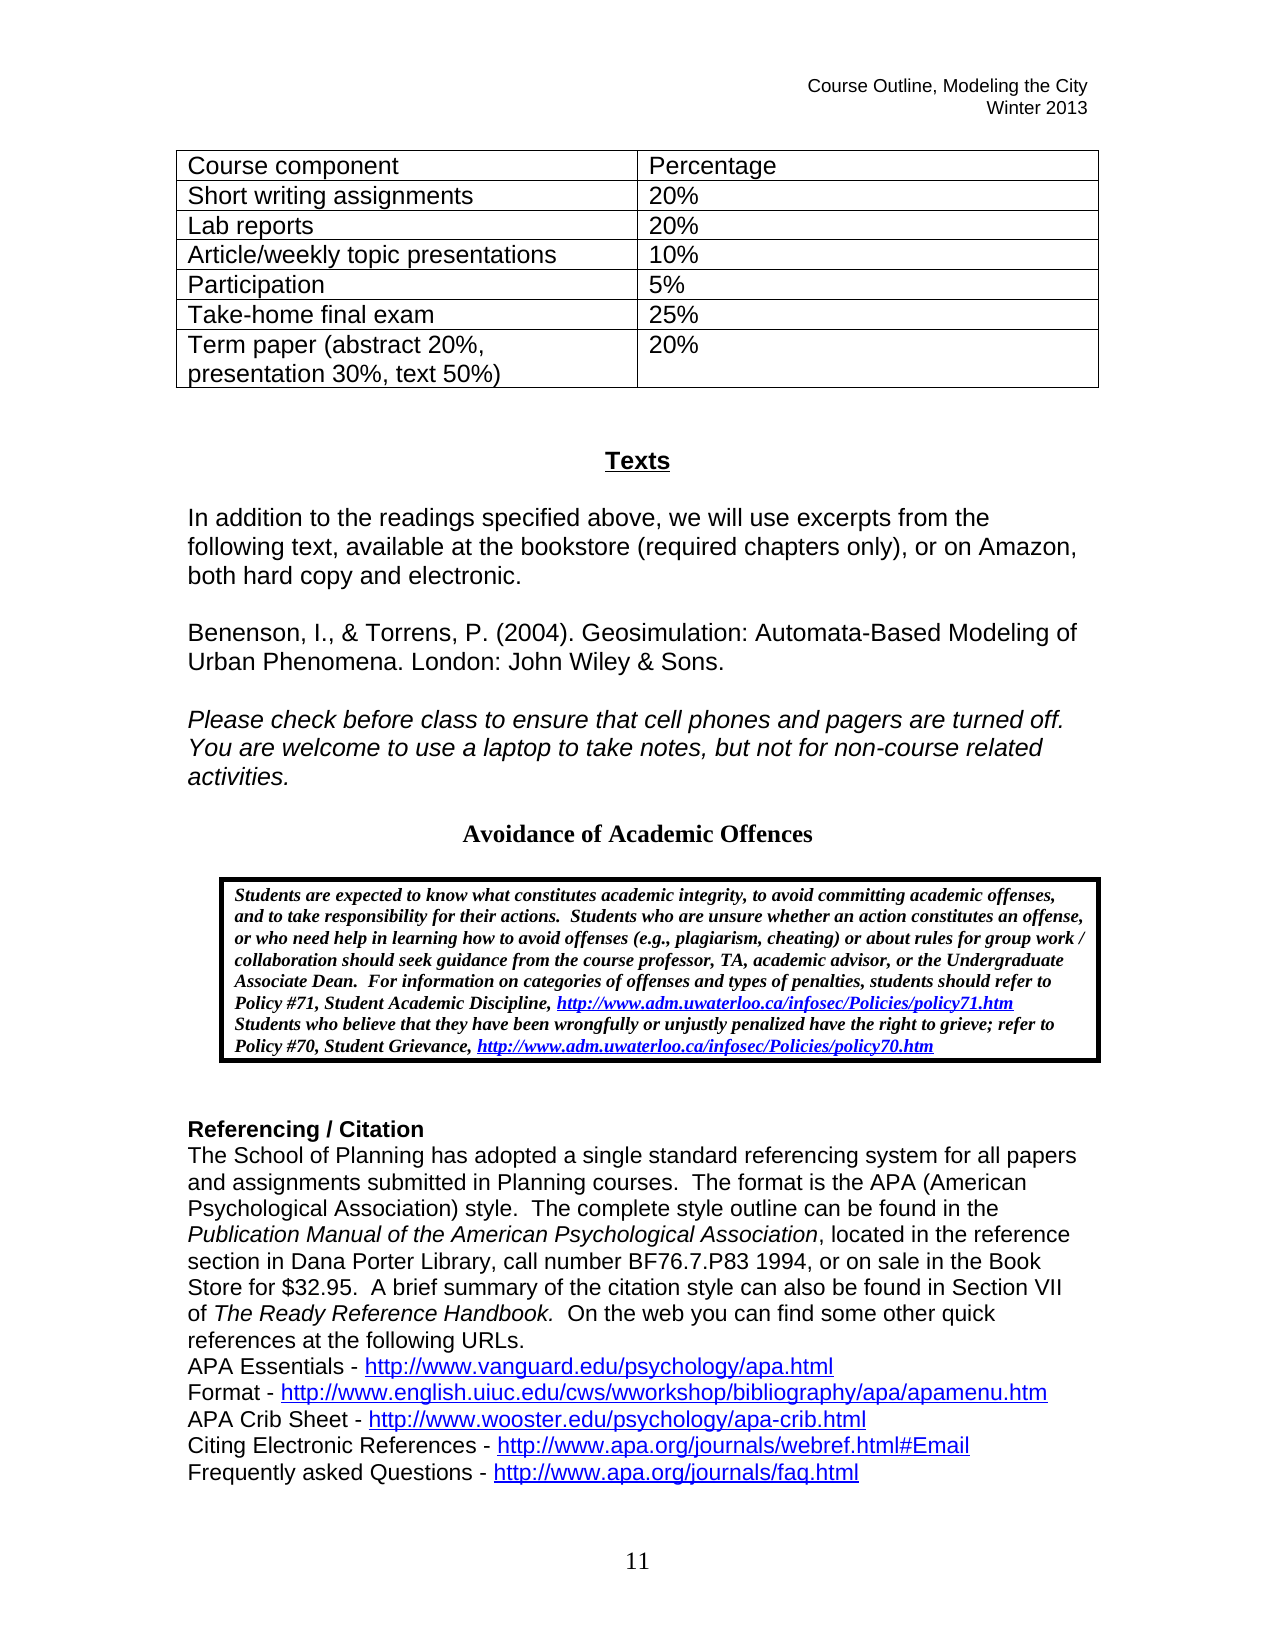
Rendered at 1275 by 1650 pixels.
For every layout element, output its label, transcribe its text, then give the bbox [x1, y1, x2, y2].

text Format - http://www.english.uiuc.edu/cws/wworkshop/bibliography/apa/apamenu.htm [187, 1379, 1087, 1406]
text Benenson, I., & Torrens, P. (2004). Geosimulation: Automata-Based Modeling of Urban Phenomena. London: John Wiley & Sons. [187, 618, 1087, 676]
table_cell 5% [638, 270, 1098, 299]
table_cell 20% [638, 211, 1098, 239]
text APA Essentials - http://www.vanguard.edu/psychology/apa.html [187, 1353, 1087, 1379]
text Texts [187, 446, 1087, 474]
text Students are expected to know what constitutes academic integrity, to avoid committing academic offenses, and to take responsibility for their actions. Students who are unsure whether an action constitutes an offense, or who need help in learning how to avoid offenses (e.g., plagiarism, cheating) or about rules for group work / collaboration should seek guidance from the course professor, TA, academic advisor, or the Undergraduate Associate Dean. For information on categories of offenses and types of penalties, students should refer to Policy #71, Student Academic Discipline, http://www.adm.uwaterloo.ca/infosec/Policies/policy71.htm Students who believe that they have been wrongfully or unjustly penalized have the right to grieve; refer to Policy #70, Student Grievance, http://www.adm.uwaterloo.ca/infosec/Policies/policy70.htm [224, 882, 1096, 1058]
table_cell 20% [638, 330, 1098, 387]
text Citing Electronic References - http://www.apa.org/journals/webref.html#Email [187, 1432, 1087, 1458]
table_cell Article/weekly topic presentations [177, 240, 637, 269]
table_cell Lab reports [177, 211, 637, 239]
text The School of Planning has adopted a single standard referencing system for all papers and assignments submitted in Planning courses. The format is the APA (American Psychological Association) style. The complete style outline can be found in the Publication Manual of the American Psychological Association, located in the reference section in Dana Porter Library, call number BF76.7.P83 1994, or on sale in the Book Store for $32.95. A brief summary of the citation style can also be found in Section VII of The Ready Reference Handbook. On the web you can find some other quick references at the following URLs. [187, 1142, 1087, 1353]
text Referencing / Citation [187, 1116, 1087, 1142]
text APA Crib Sheet - http://www.wooster.edu/psychology/apa-crib.html [187, 1406, 1087, 1432]
text Please check before class to ensure that cell phones and pagers are turned off. You are welcome to use a laptop to take notes, but not for non-course related activities. [187, 704, 1087, 791]
table_header Percentage [638, 151, 1098, 180]
table_header Course component [177, 151, 637, 180]
table_cell 25% [638, 300, 1098, 329]
text Frequently asked Questions - http://www.apa.org/journals/faq.html [187, 1458, 1087, 1485]
text In addition to the readings specified above, we will use excerpts from the following text, available at the bookstore (required chapters only), or on Amazon, both hard copy and electronic. [187, 503, 1087, 589]
table_cell Take-home final exam [177, 300, 637, 329]
table_cell 20% [638, 181, 1098, 209]
table_cell Term paper (abstract 20%, presentation 30%, text 50%) [177, 330, 637, 387]
table_cell 10% [638, 240, 1098, 269]
table_cell Short writing assignments [177, 181, 637, 209]
text Avoidance of Academic Offences [187, 819, 1087, 848]
table_cell Participation [177, 270, 637, 299]
